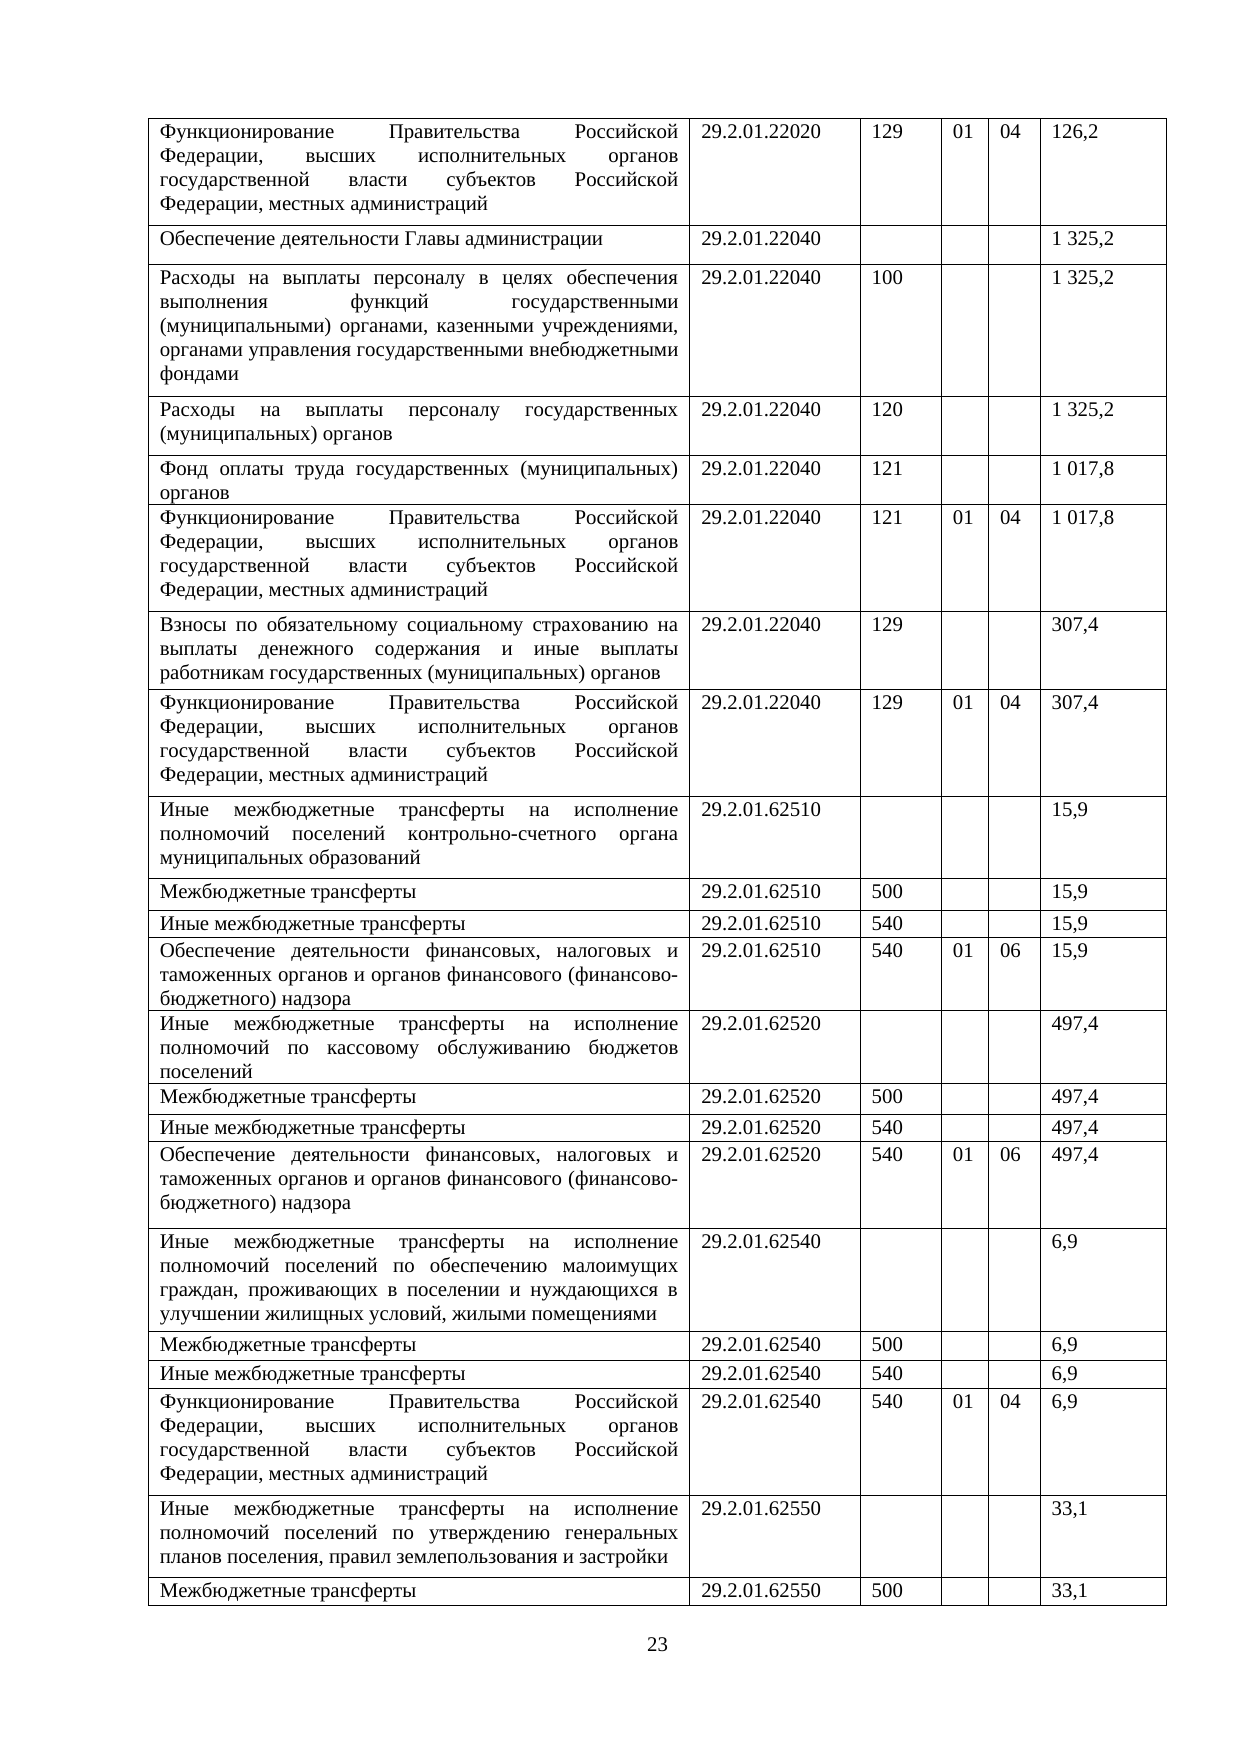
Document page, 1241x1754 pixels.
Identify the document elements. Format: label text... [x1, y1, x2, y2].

table_cell 500 [861, 879, 941, 910]
table_cell 540 [861, 1389, 941, 1495]
table_cell 500 [861, 1084, 941, 1114]
table_cell 29.2.01.62540 [690, 1389, 860, 1495]
table_cell 497,4 [1041, 1084, 1166, 1114]
table_cell 01 [942, 690, 988, 796]
table_cell [942, 397, 988, 454]
table_cell [989, 797, 1040, 877]
table_cell 1 017,8 [1041, 505, 1166, 611]
table_cell 126,2 [1041, 119, 1166, 225]
table_cell [942, 456, 988, 504]
table_cell 01 [942, 1389, 988, 1495]
table_cell [989, 1229, 1040, 1331]
table_cell [942, 797, 988, 877]
table_cell Межбюджетные трансферты [149, 1578, 689, 1605]
table_cell Иные межбюджетные трансферты [149, 1361, 689, 1388]
table_cell 6,9 [1041, 1332, 1166, 1360]
table_cell 04 [989, 119, 1040, 225]
table_cell Расходы на выплаты персоналу государственных (муниципальных) органов [149, 397, 689, 454]
table_cell 29.2.01.62510 [690, 938, 860, 1010]
table_cell 29.2.01.62550 [690, 1496, 860, 1577]
table_cell Межбюджетные трансферты [149, 879, 689, 910]
table_cell 29.2.01.62520 [690, 1115, 860, 1141]
table_cell 29.2.01.22040 [690, 690, 860, 796]
table_cell 01 [942, 505, 988, 611]
table_cell Взносы по обязательному социальному страхованию на выплаты денежного содержания и иные выплаты работникам государственных (муниципальных) органов [149, 612, 689, 689]
table_cell [861, 1011, 941, 1083]
table_cell 1 325,2 [1041, 265, 1166, 396]
table_cell Иные межбюджетные трансферты на исполнение полномочий поселений по обеспечению малоимущих граждан, проживающих в поселении и нуждающихся в улучшении жилищных условий, жилыми помещениями [149, 1229, 689, 1331]
table_cell 129 [861, 612, 941, 689]
table_cell 29.2.01.62520 [690, 1142, 860, 1228]
table_cell 29.2.01.62510 [690, 911, 860, 937]
table_cell 29.2.01.22020 [690, 119, 860, 225]
table_cell [989, 226, 1040, 264]
table_cell 29.2.01.62540 [690, 1332, 860, 1360]
table_cell 29.2.01.22040 [690, 456, 860, 504]
table_cell Иные межбюджетные трансферты на исполнение полномочий поселений контрольно-счетного органа муниципальных образований [149, 797, 689, 877]
table_cell 540 [861, 1142, 941, 1228]
table_cell 29.2.01.62520 [690, 1084, 860, 1114]
table_cell 500 [861, 1578, 941, 1605]
table_cell [989, 1115, 1040, 1141]
table_cell [942, 226, 988, 264]
table_cell 121 [861, 505, 941, 611]
table_cell 307,4 [1041, 612, 1166, 689]
table_cell [942, 911, 988, 937]
table_cell Межбюджетные трансферты [149, 1084, 689, 1114]
table_cell 6,9 [1041, 1389, 1166, 1495]
table_cell [989, 397, 1040, 454]
table_cell [942, 612, 988, 689]
table_cell [989, 1496, 1040, 1577]
table_cell [942, 1229, 988, 1331]
table_cell 540 [861, 1115, 941, 1141]
table_cell 33,1 [1041, 1578, 1166, 1605]
table_cell [942, 1578, 988, 1605]
table_cell 497,4 [1041, 1011, 1166, 1083]
table_cell 1 017,8 [1041, 456, 1166, 504]
table_cell 01 [942, 1142, 988, 1228]
table_cell Обеспечение деятельности финансовых, налоговых и таможенных органов и органов финансового (финансово-бюджетного) надзора [149, 938, 689, 1010]
table_cell [989, 1332, 1040, 1360]
table_cell 307,4 [1041, 690, 1166, 796]
table_cell [942, 1361, 988, 1388]
table_cell [989, 879, 1040, 910]
table_cell [861, 1496, 941, 1577]
table_cell 6,9 [1041, 1361, 1166, 1388]
table_cell 497,4 [1041, 1142, 1166, 1228]
table_cell 129 [861, 690, 941, 796]
table_cell [942, 1115, 988, 1141]
table_cell 29.2.01.62510 [690, 797, 860, 877]
table_cell 04 [989, 690, 1040, 796]
table_cell [942, 1084, 988, 1114]
table_cell 29.2.01.22040 [690, 397, 860, 454]
table_cell 15,9 [1041, 879, 1166, 910]
table_cell 120 [861, 397, 941, 454]
table_cell 29.2.01.22040 [690, 505, 860, 611]
table_cell [942, 879, 988, 910]
table_cell 540 [861, 1361, 941, 1388]
table_cell 1 325,2 [1041, 226, 1166, 264]
table_cell Обеспечение деятельности финансовых, налоговых и таможенных органов и органов финансового (финансово-бюджетного) надзора [149, 1142, 689, 1228]
table_cell [942, 1011, 988, 1083]
table_cell 15,9 [1041, 911, 1166, 937]
table_cell 04 [989, 505, 1040, 611]
table_cell 04 [989, 1389, 1040, 1495]
table_cell [989, 456, 1040, 504]
table_cell 500 [861, 1332, 941, 1360]
table_cell 129 [861, 119, 941, 225]
table_cell 29.2.01.62540 [690, 1229, 860, 1331]
table_cell Фонд оплаты труда государственных (муниципальных) органов [149, 456, 689, 504]
table_cell 29.2.01.62540 [690, 1361, 860, 1388]
table_cell 01 [942, 938, 988, 1010]
table_cell 06 [989, 938, 1040, 1010]
table_cell 540 [861, 911, 941, 937]
table_cell 01 [942, 119, 988, 225]
table_cell 29.2.01.22040 [690, 612, 860, 689]
table_cell [989, 1011, 1040, 1083]
table_cell [942, 1332, 988, 1360]
table_cell [989, 612, 1040, 689]
table_cell 06 [989, 1142, 1040, 1228]
table_cell [989, 1578, 1040, 1605]
table_cell Иные межбюджетные трансферты на исполнение полномочий по кассовому обслуживанию бюджетов поселений [149, 1011, 689, 1083]
table_cell 540 [861, 938, 941, 1010]
table_cell 33,1 [1041, 1496, 1166, 1577]
table_cell Иные межбюджетные трансферты [149, 1115, 689, 1141]
table_cell 100 [861, 265, 941, 396]
table_cell [861, 1229, 941, 1331]
table_cell 29.2.01.62520 [690, 1011, 860, 1083]
table_cell [989, 911, 1040, 937]
table_cell 497,4 [1041, 1115, 1166, 1141]
table_cell Иные межбюджетные трансферты [149, 911, 689, 937]
table_cell [989, 1361, 1040, 1388]
table_cell 1 325,2 [1041, 397, 1166, 454]
table_cell [942, 265, 988, 396]
table_cell [989, 1084, 1040, 1114]
table_cell [942, 1496, 988, 1577]
table_cell [861, 797, 941, 877]
table_cell Иные межбюджетные трансферты на исполнение полномочий поселений по утверждению генеральных планов поселения, правил землепользования и застройки [149, 1496, 689, 1577]
table_cell 15,9 [1041, 938, 1166, 1010]
table_cell 29.2.01.62550 [690, 1578, 860, 1605]
table_cell [989, 265, 1040, 396]
table_cell Межбюджетные трансферты [149, 1332, 689, 1360]
table_cell 121 [861, 456, 941, 504]
table_cell [861, 226, 941, 264]
table_cell 6,9 [1041, 1229, 1166, 1331]
table_cell 29.2.01.22040 [690, 226, 860, 264]
table_cell 29.2.01.62510 [690, 879, 860, 910]
table_cell 29.2.01.22040 [690, 265, 860, 396]
table_cell 15,9 [1041, 797, 1166, 877]
table_cell Обеспечение деятельности Главы администрации [149, 226, 689, 264]
